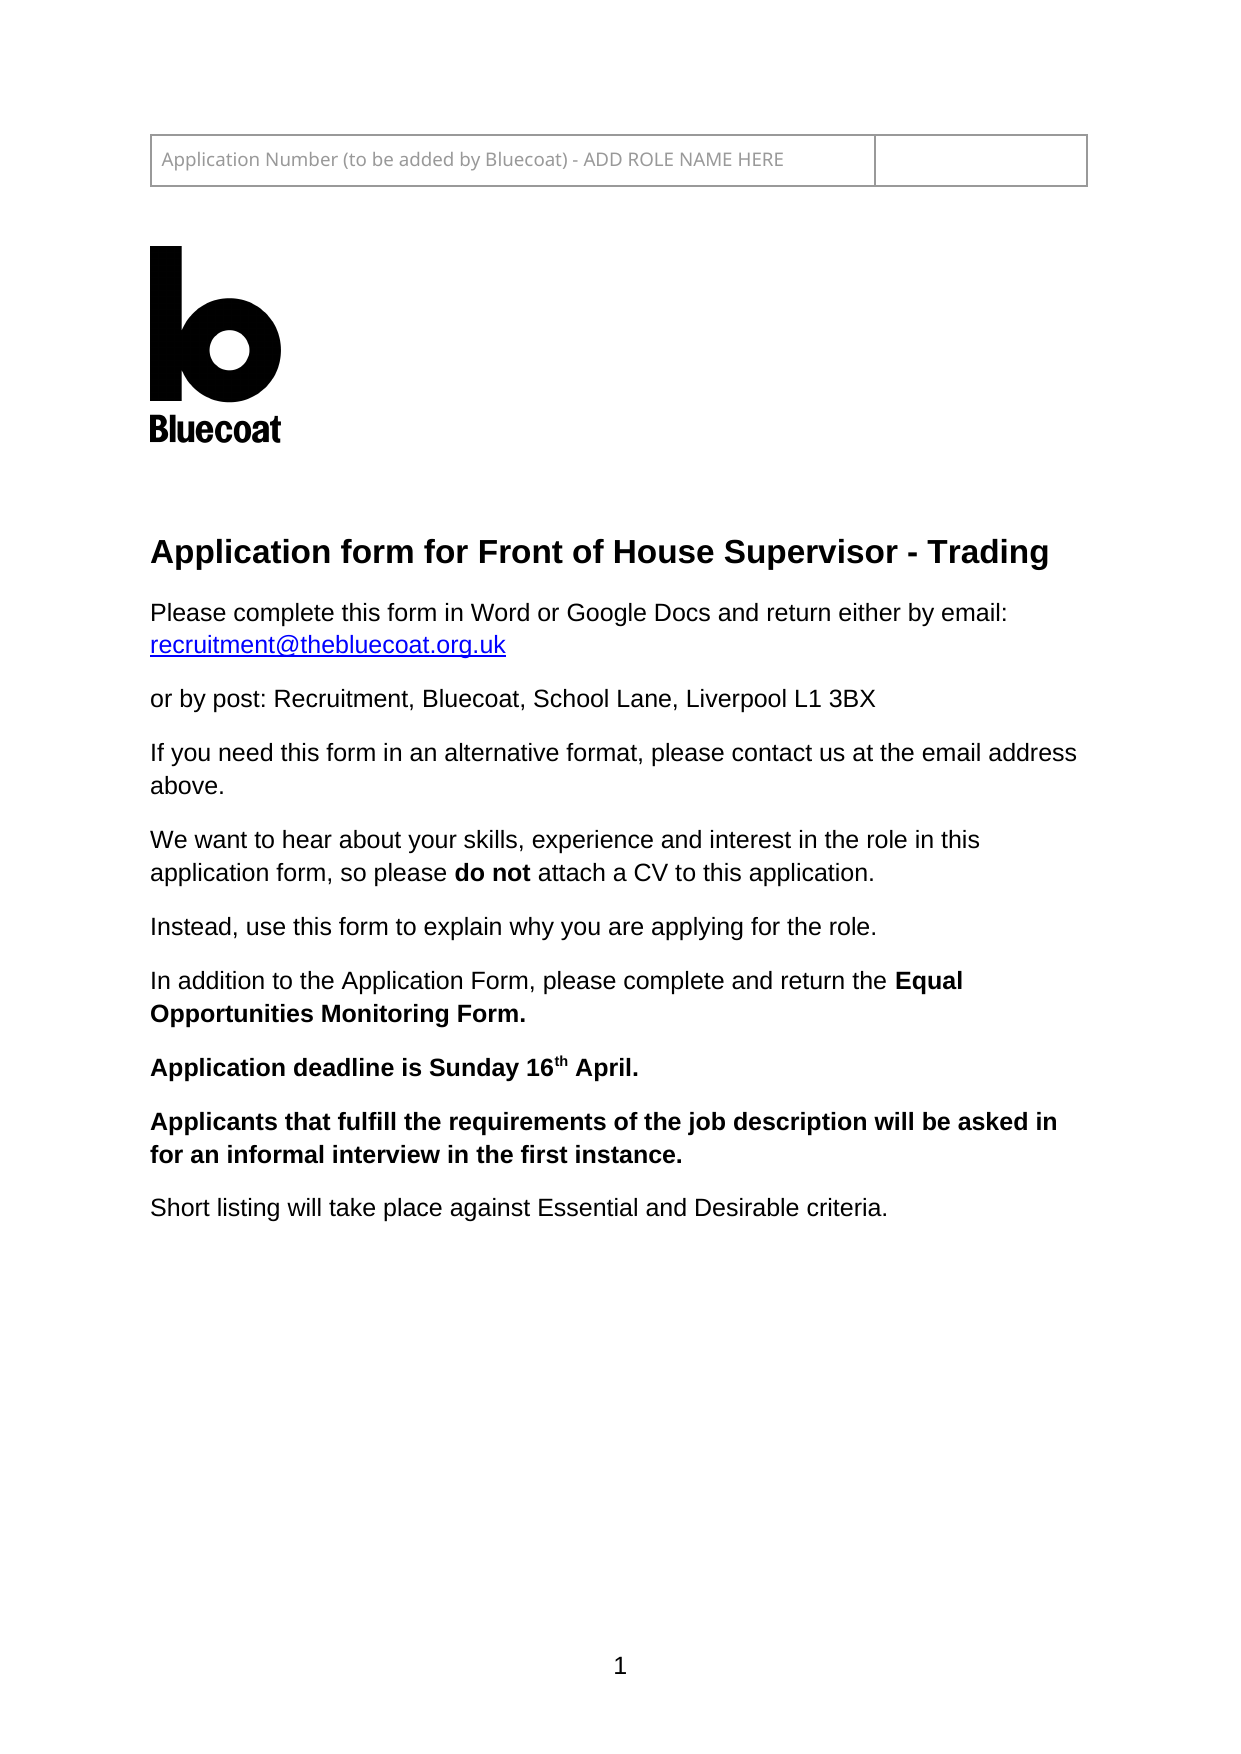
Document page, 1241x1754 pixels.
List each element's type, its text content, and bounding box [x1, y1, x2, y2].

text Applicants that fulfill the requirements of the job description will be asked in for an informal interview in the first instance. [150, 1107, 1090, 1168]
text If you need this form in an alternative format, please contact us at the email address above. [150, 738, 1090, 800]
text Application deadline is Sunday 16th April. [150, 1053, 1090, 1081]
text Short listing will take place against Essential and Desirable criteria. [150, 1193, 1090, 1222]
text Application form for Front of House Supervisor - Trading [150, 532, 1090, 571]
picture [150, 246, 281, 443]
text We want to hear about your skills, experience and interest in the role in this application form, so please do not attach a CV to this application. [150, 825, 1090, 887]
text In addition to the Application Form, please complete and return the Equal Opportunities Monitoring Form. [150, 966, 1090, 1028]
text or by post: Recruitment, Bluecoat, School Lane, Liverpool L1 3BX [150, 684, 1090, 713]
text Instead, use this form to explain why you are applying for the role. [150, 912, 1090, 941]
text Please complete this form in Word or Google Docs and return either by email: recruitment@thebluecoat.org.uk [150, 597, 1090, 659]
